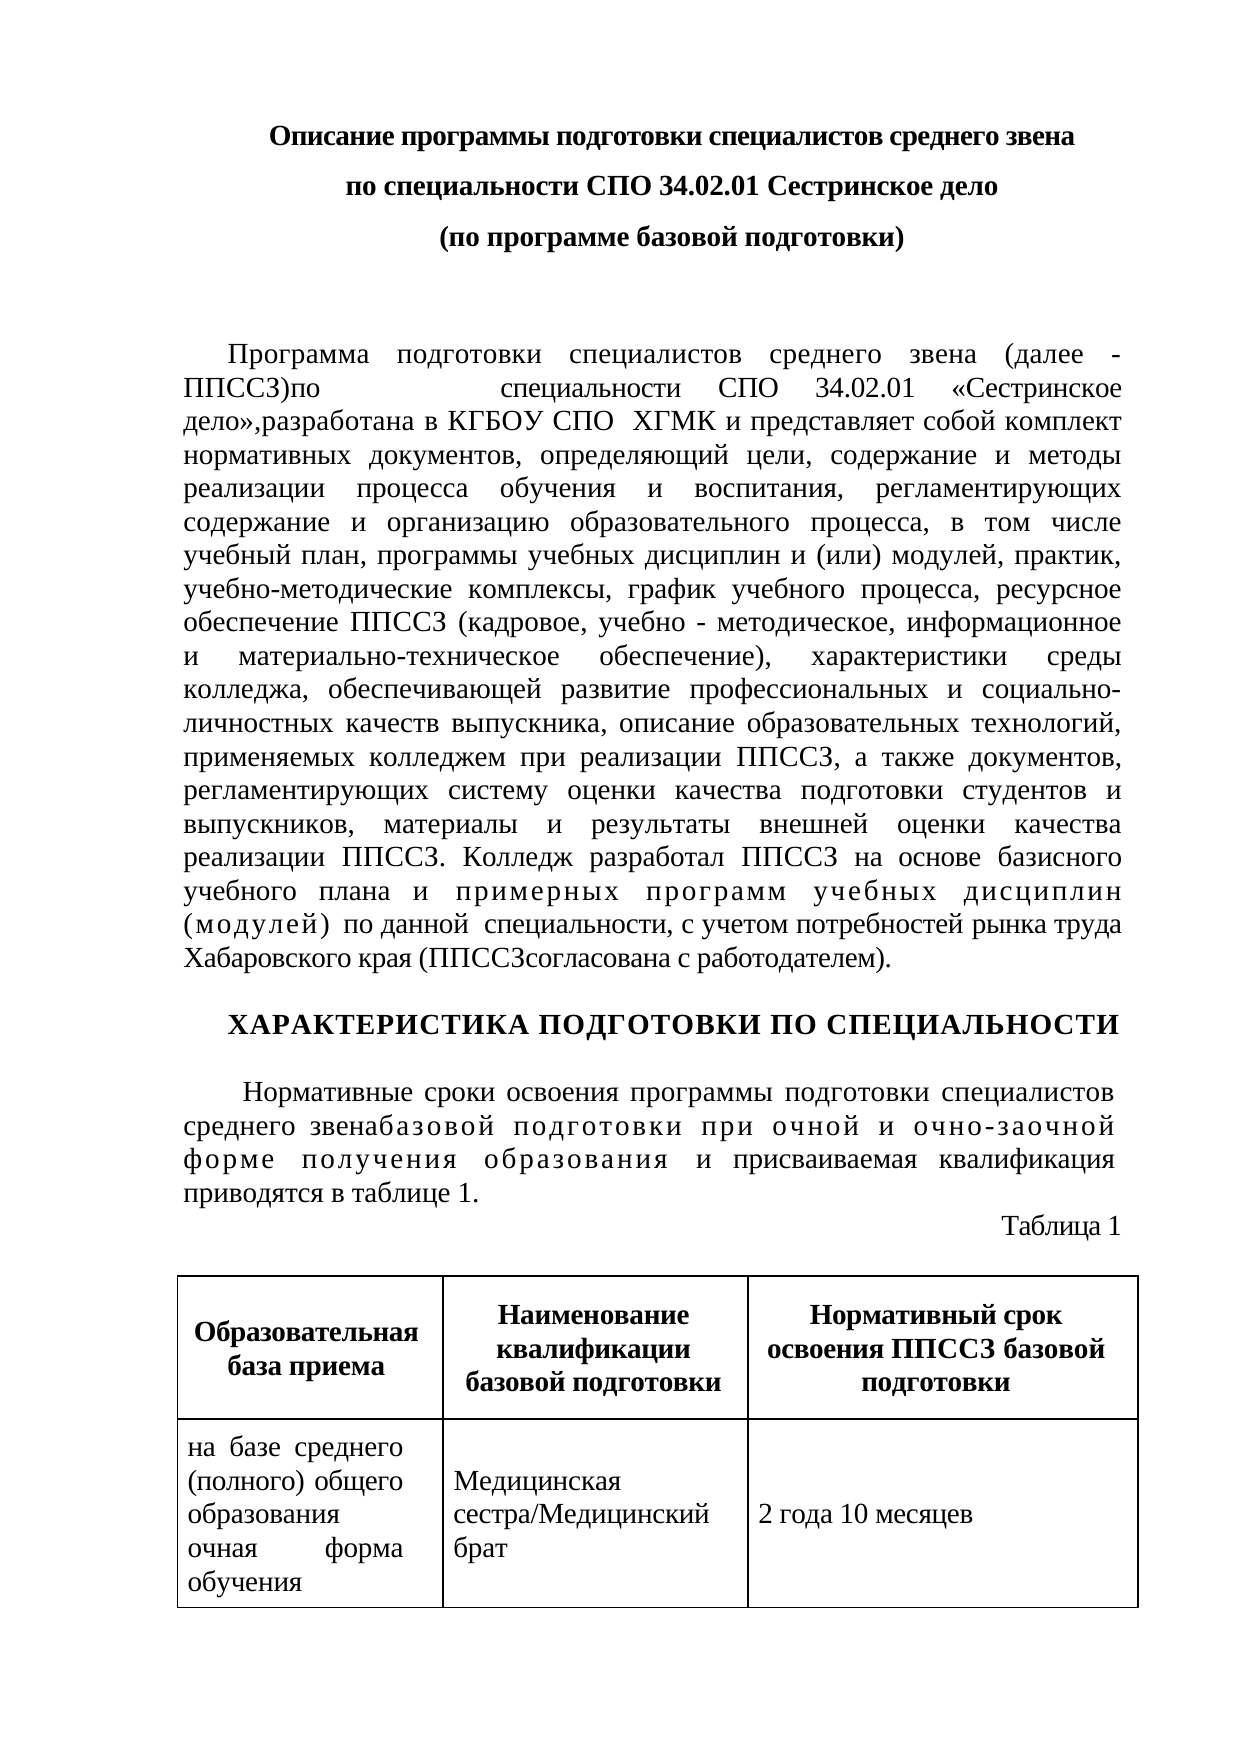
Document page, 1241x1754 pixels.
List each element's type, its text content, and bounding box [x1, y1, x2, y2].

table_header Образовательная база приема [178, 1277, 442, 1418]
table_header Наименование квалификации базовой подготовки [444, 1277, 747, 1418]
table_header Нормативный срок освоения ППССЗ базовой подготовки [749, 1277, 1137, 1418]
text Нормативные сроки освоения программы подготовки специалистов среднего звенабазовой подготовки при очной и очно-заочной форме получения образования и присваиваемая квалификация приводятся в таблице 1. [183, 1074, 1115, 1208]
text по специальности СПО 34.02.01 Сестринское дело [177, 168, 1122, 202]
text (по программе базовой подготовки) [177, 219, 1122, 252]
table_cell 2 года 10 месяцев [749, 1420, 1137, 1607]
text Описание программы подготовки специалистов среднего звена [177, 118, 1122, 152]
text ХАРАКТЕРИСТИКА ПОДГОТОВКИ ПО СПЕЦИАЛЬНОСТИ [183, 1007, 1128, 1041]
text Таблица 1 [183, 1208, 1122, 1242]
table_cell на базе среднего (полного) общего образования очная форма обучения [178, 1420, 442, 1607]
text Программа подготовки специалистов среднего звена (далее - ППССЗ)по специальности СПО 34.02.01 «Сестринское дело»,разработана в КГБОУ СПО ХГМК и представляет собой комплект нормативных документов, определяющий цели, содержание и методы реализации процесса обучения и воспитания, регламентирующих содержание и организацию образовательного процесса, в том числе учебный план, программы учебных дисциплин и (или) модулей, практик, учебно-методические комплексы, график учебного процесса, ресурсное обеспечение ППССЗ (кадровое, учебно - методическое, информационное и материально-техническое обеспечение), характеристики среды колледжа, обеспечивающей развитие профессиональных и социально-личностных качеств выпускника, описание образовательных технологий, применяемых колледжем при реализации ППССЗ, а также документов, регламентирующих систему оценки качества подготовки студентов и выпускников, материалы и результаты внешней оценки качества реализации ППССЗ. Колледж разработал ППССЗ на основе базисного учебного плана и примерных программ учебных дисциплин (модулей) по данной специальности, с учетом потребностей рынка труда Хабаровского края (ППССЗсогласована с работодателем). [183, 336, 1122, 973]
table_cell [444, 1420, 747, 1607]
